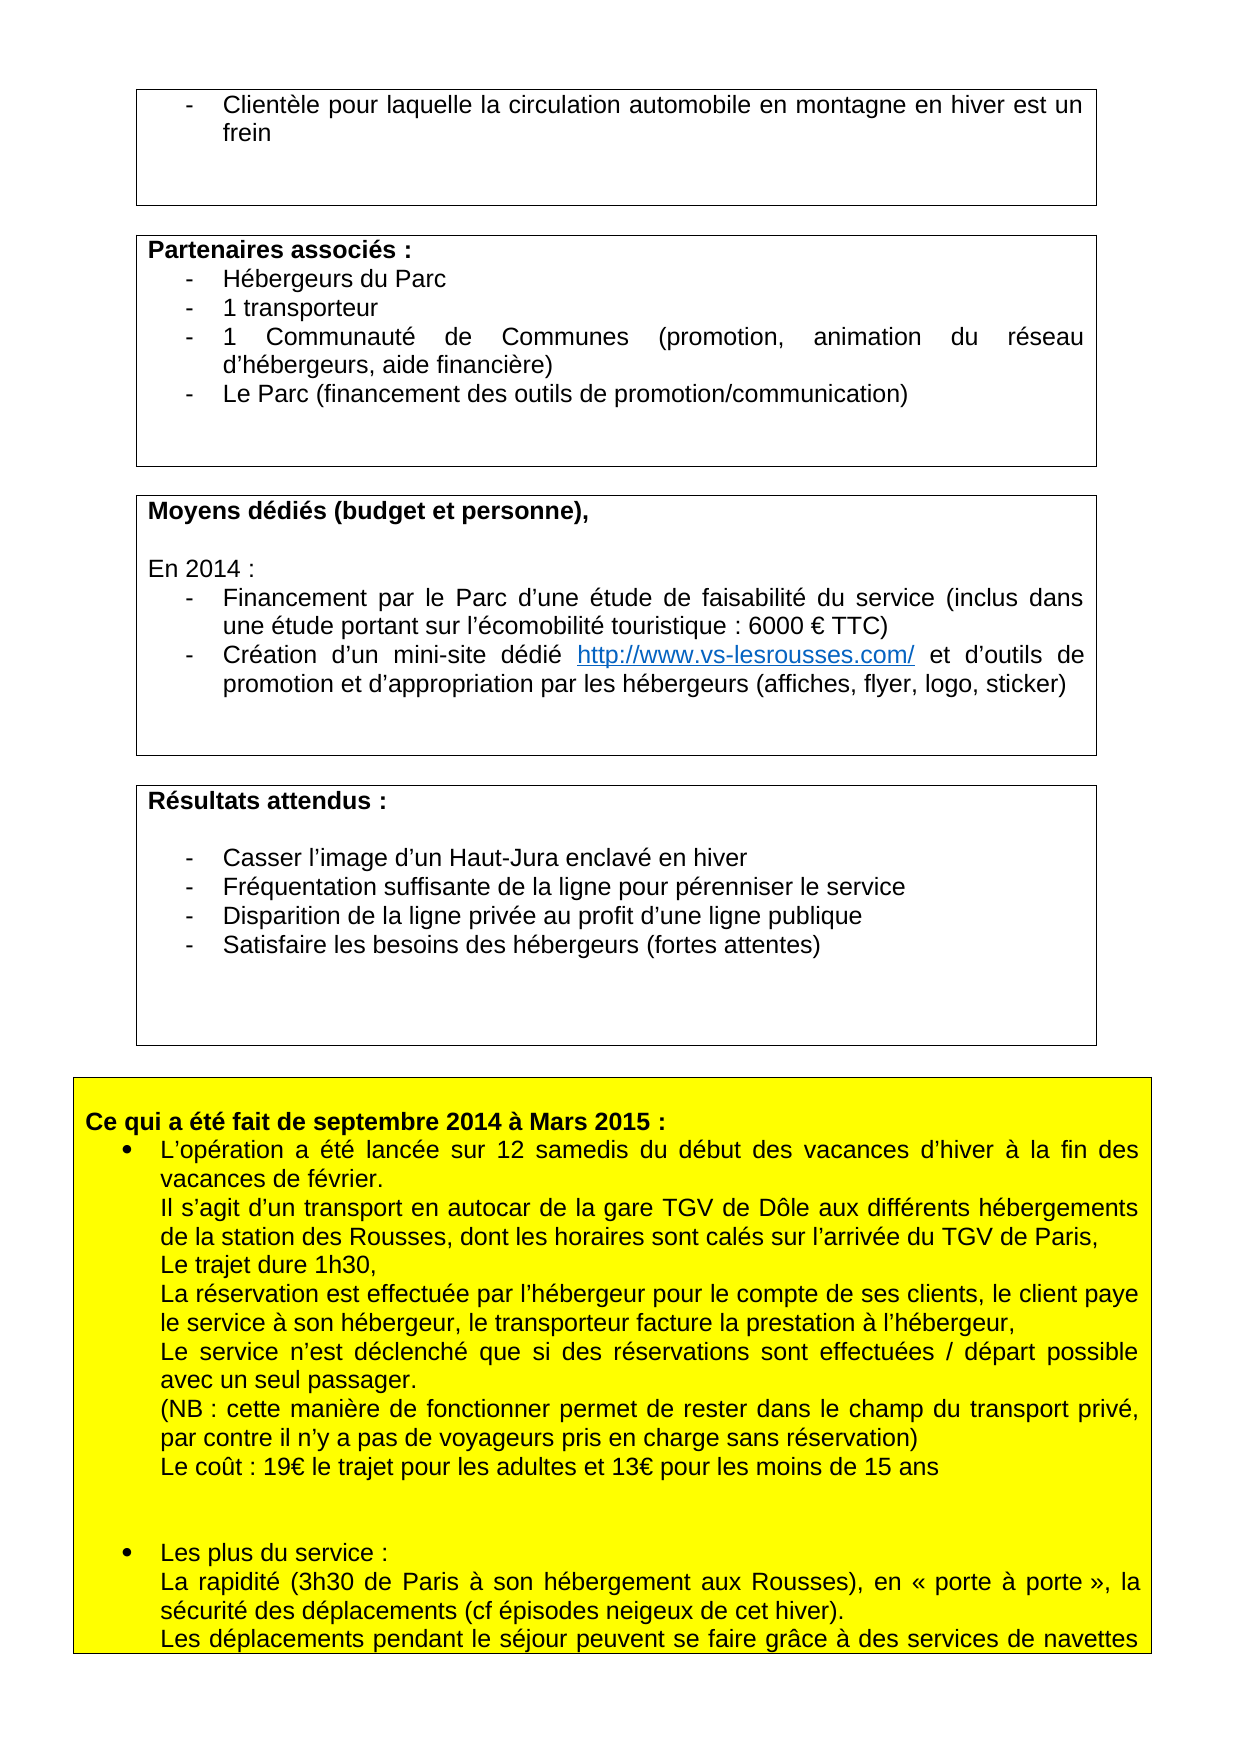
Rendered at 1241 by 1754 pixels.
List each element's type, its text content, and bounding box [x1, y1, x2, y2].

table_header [74, 1078, 1151, 1653]
table_header Résultats attendus : Casser l’image d’un Haut-Jura enclavé en hiver Fréquentation suffisante de la ligne pour pérenniser le service Disparition de la ligne privée au profit d’une ligne publique Satisfaire les besoins des hébergeurs (fortes attentes) [137, 786, 1096, 1045]
table_header Partenaires associés : Hébergeurs du Parc 1 transporteur 1 Communauté de Communes (promotion, animation du réseau d’hébergeurs, aide financière) Le Parc (financement des outils de promotion/communication) [137, 236, 1096, 466]
table_header Moyens dédiés (budget et personne), En 2014 : Financement par le Parc d’une étude de faisabilité du service (inclus dans une étude portant sur l’écomobilité touristique : 6000 € TTC) Création d’un mini-site dédié http://www.vs-lesrousses.com/ et d’outils de promotion et d’appropriation par les hébergeurs (affiches, flyer, logo, sticker) [137, 496, 1096, 755]
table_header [137, 90, 1096, 205]
